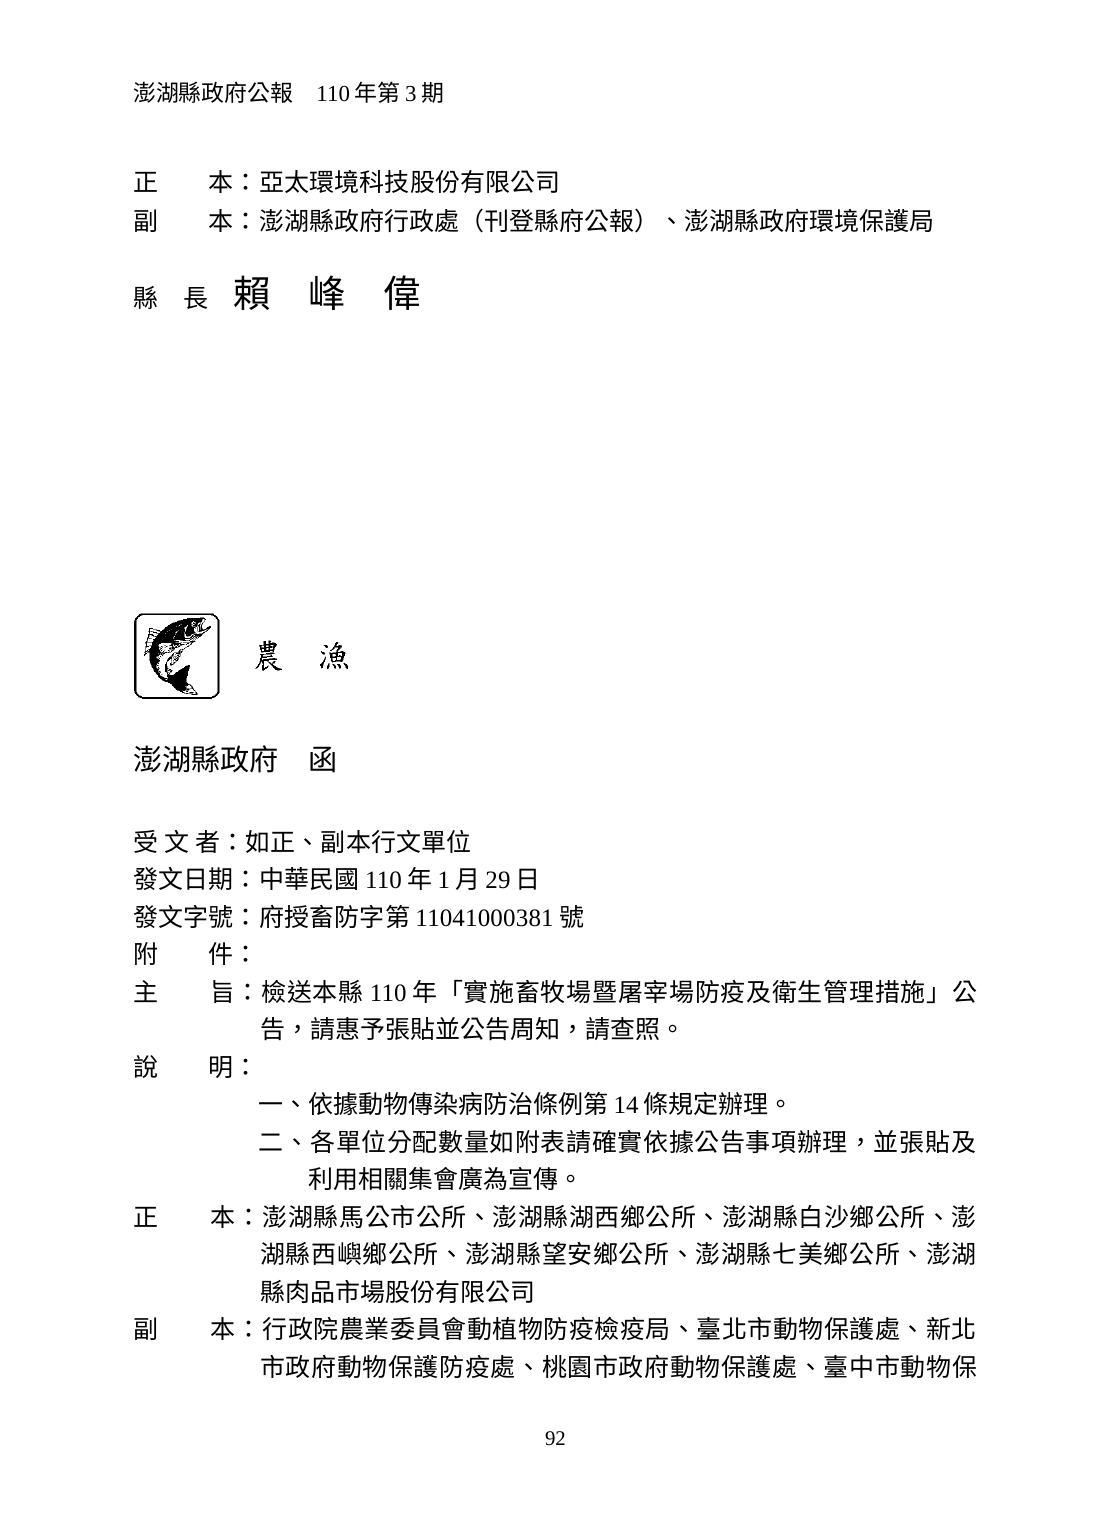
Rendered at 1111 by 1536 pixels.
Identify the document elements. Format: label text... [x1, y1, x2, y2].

text 說 明： [133, 1046, 977, 1084]
text 發文日期：中華民國110年1月29日 [133, 859, 977, 896]
text 澎湖縣政府 函 [133, 737, 977, 779]
text 附 件： [133, 934, 977, 971]
text 主 旨：檢送本縣110年「實施畜牧場暨屠宰場防疫及衛生管理措施」公告，請惠予張貼並公告周知，請查照。 [133, 971, 977, 1046]
text 發文字號：府授畜防字第11041000381號 [133, 896, 977, 934]
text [133, 1309, 977, 1384]
text 正 本：澎湖縣馬公市公所、澎湖縣湖西鄉公所、澎湖縣白沙鄉公所、澎湖縣西嶼鄉公所、澎湖縣望安鄉公所、澎湖縣七美鄉公所、澎湖縣肉品市場股份有限公司 [133, 1196, 977, 1309]
text 二、各單位分配數量如附表請確實依據公告事項辦理，並張貼及利用相關集會廣為宣傳。 [258, 1121, 977, 1196]
picture [132, 612, 352, 700]
text 一、依據動物傳染病防治條例第14條規定辦理。 [258, 1084, 977, 1121]
text 縣 長 賴 峰 偉 [133, 276, 977, 315]
text 正 本：亞太環境科技股份有限公司 [133, 159, 977, 199]
text 受 文 者：如正、副本行文單位 [133, 821, 977, 859]
text 副 本：澎湖縣政府行政處（刊登縣府公報）、澎湖縣政府環境保護局 [133, 199, 977, 239]
